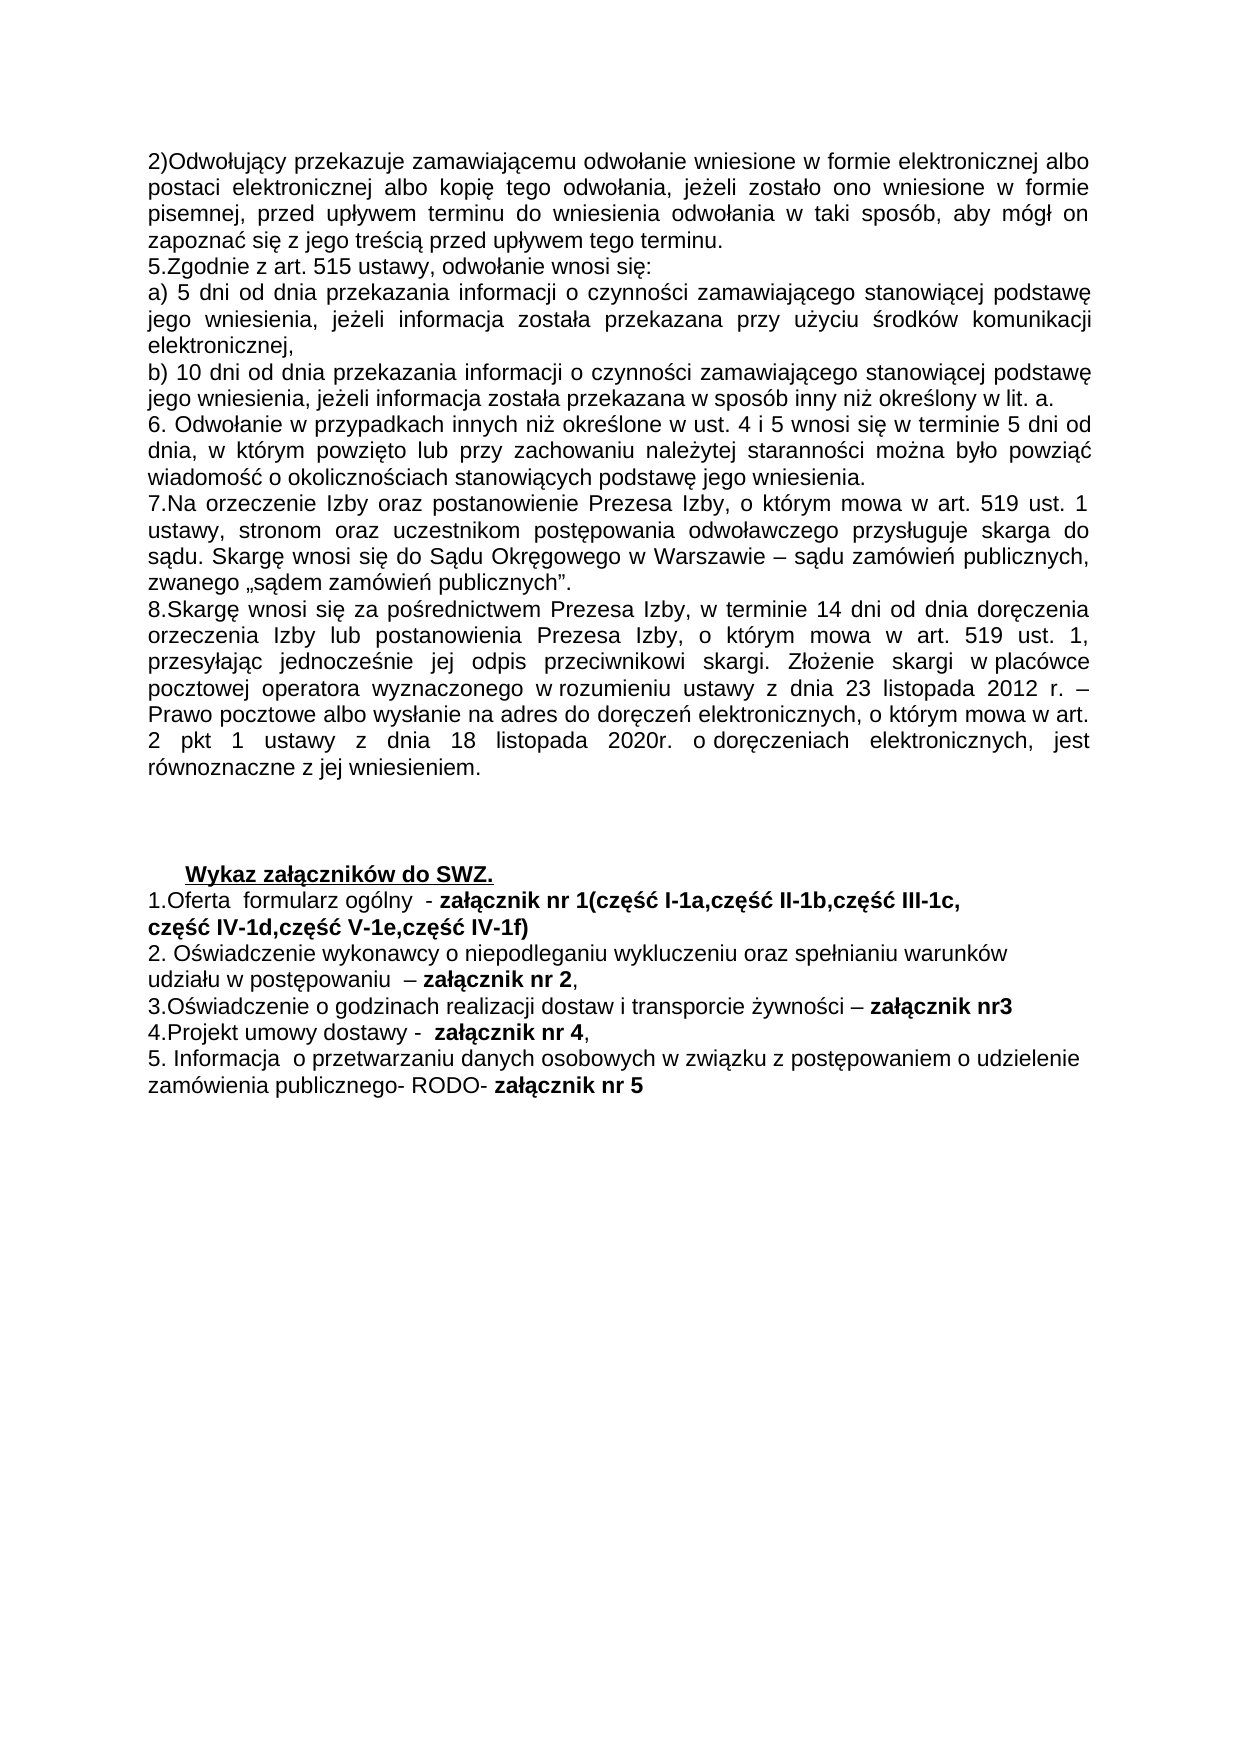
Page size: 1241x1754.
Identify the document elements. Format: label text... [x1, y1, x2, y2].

text 7.Na orzeczenie Izby oraz postanowienie Prezesa Izby, o którym mowa w art. 519 ust. 1 ustawy, stronom oraz uczestnikom postępowania odwoławczego przysługuje skarga do sądu. Skargę wnosi się do Sądu Okręgowego w Warszawie – sądu zamówień publicznych, zwanego „sądem zamówień publicznych”. [148, 490, 1090, 596]
text a) 5 dni od dnia przekazania informacji o czynności zamawiającego stanowiącej podstawę jego wniesienia, jeżeli informacja została przekazana przy użyciu środków komunikacji elektronicznej, [148, 279, 1093, 358]
text 6. Odwołanie w przypadkach innych niż określone w ust. 4 i 5 wnosi się w terminie 5 dni od dnia, w którym powzięto lub przy zachowaniu należytej staranności można było powziąć wiadomość o okolicznościach stanowiących podstawę jego wniesienia. [148, 411, 1093, 490]
text 8.Skargę wnosi się za pośrednictwem Prezesa Izby, w terminie 14 dni od dnia doręczenia orzeczenia Izby lub postanowienia Prezesa Izby, o którym mowa w art. 519 ust. 1, przesyłając jednocześnie jej odpis przeciwnikowi skargi. Złożenie skargi w placówce pocztowej operatora wyznaczonego w rozumieniu ustawy z dnia 23 listopada 2012 r. – Prawo pocztowe albo wysłanie na adres do doręczeń elektronicznych, o którym mowa w art. 2 pkt 1 ustawy z dnia 18 listopada 2020r. o doręczeniach elektronicznych, jest równoznaczne z jej wniesieniem. [148, 596, 1090, 780]
text 2. Oświadczenie wykonawcy o niepodleganiu wykluczeniu oraz spełnianiu warunków udziału w postępowaniu – załącznik nr 2, 3.Oświadczenie o godzinach realizacji dostaw i transporcie żywności – załącznik nr3 4.Projekt umowy dostawy - załącznik nr 4, 5. Informacja o przetwarzaniu danych osobowych w związku z postępowaniem o udzielenie zamówienia publicznego- RODO- załącznik nr 5 [148, 940, 1093, 1098]
text b) 10 dni od dnia przekazania informacji o czynności zamawiającego stanowiącej podstawę jego wniesienia, jeżeli informacja została przekazana w sposób inny niż określony w lit. a. [148, 358, 1093, 411]
text 5.Zgodnie z art. 515 ustawy, odwołanie wnosi się: [148, 253, 1090, 279]
text 2)Odwołujący przekazuje zamawiającemu odwołanie wniesione w formie elektronicznej albo postaci elektronicznej albo kopię tego odwołania, jeżeli zostało ono wniesione w formie pisemnej, przed upływem terminu do wniesienia odwołania w taki sposób, aby mógł on zapoznać się z jego treścią przed upływem tego terminu. [148, 148, 1090, 253]
text Wykaz załączników do SWZ. [185, 861, 1093, 887]
text 1.Oferta formularz ogólny - załącznik nr 1(część I-1a,część II-1b,część III-1c, część IV-1d,część V-1e,część IV-1f) [148, 887, 1093, 940]
